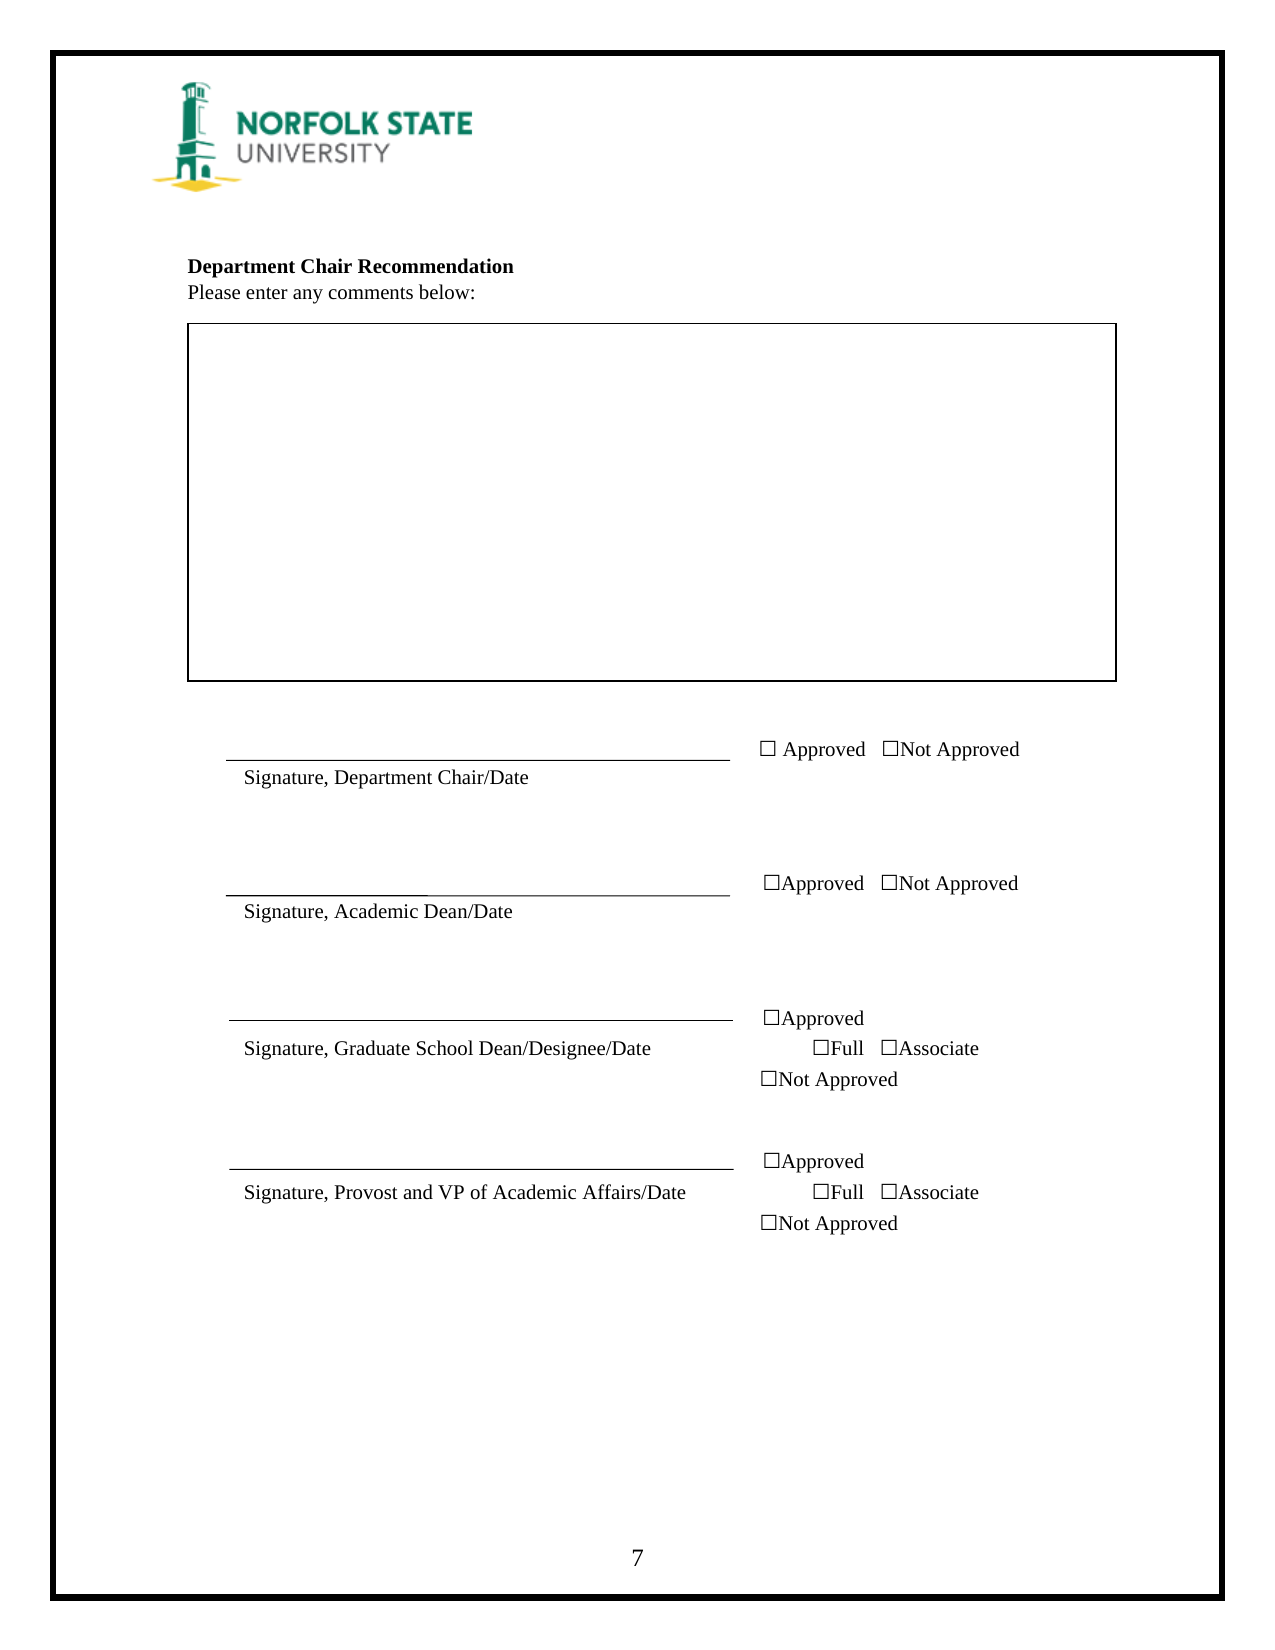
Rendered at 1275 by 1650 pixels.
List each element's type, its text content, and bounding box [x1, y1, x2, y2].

text Signature, Provost and VP of Academic Affairs/Date Full Associate [244, 1177, 1125, 1206]
text Please enter any comments below: [187, 280, 1125, 304]
text Signature, Graduate School Dean/Designee/Date Full Associate [244, 1033, 1125, 1062]
text Signature, Department Chair/Date [244, 765, 1125, 789]
picture [150, 75, 481, 201]
text Not Approved [244, 1208, 1125, 1236]
text Signature, Academic Dean/Date [244, 899, 1125, 923]
text Approved [244, 1147, 1125, 1175]
text Approved Not Approved [150, 868, 1125, 897]
text Approved [244, 1003, 1125, 1031]
text Department Chair Recommendation [187, 254, 1125, 278]
text Approved Not Approved [150, 734, 1125, 763]
text Not Approved [244, 1064, 1125, 1093]
